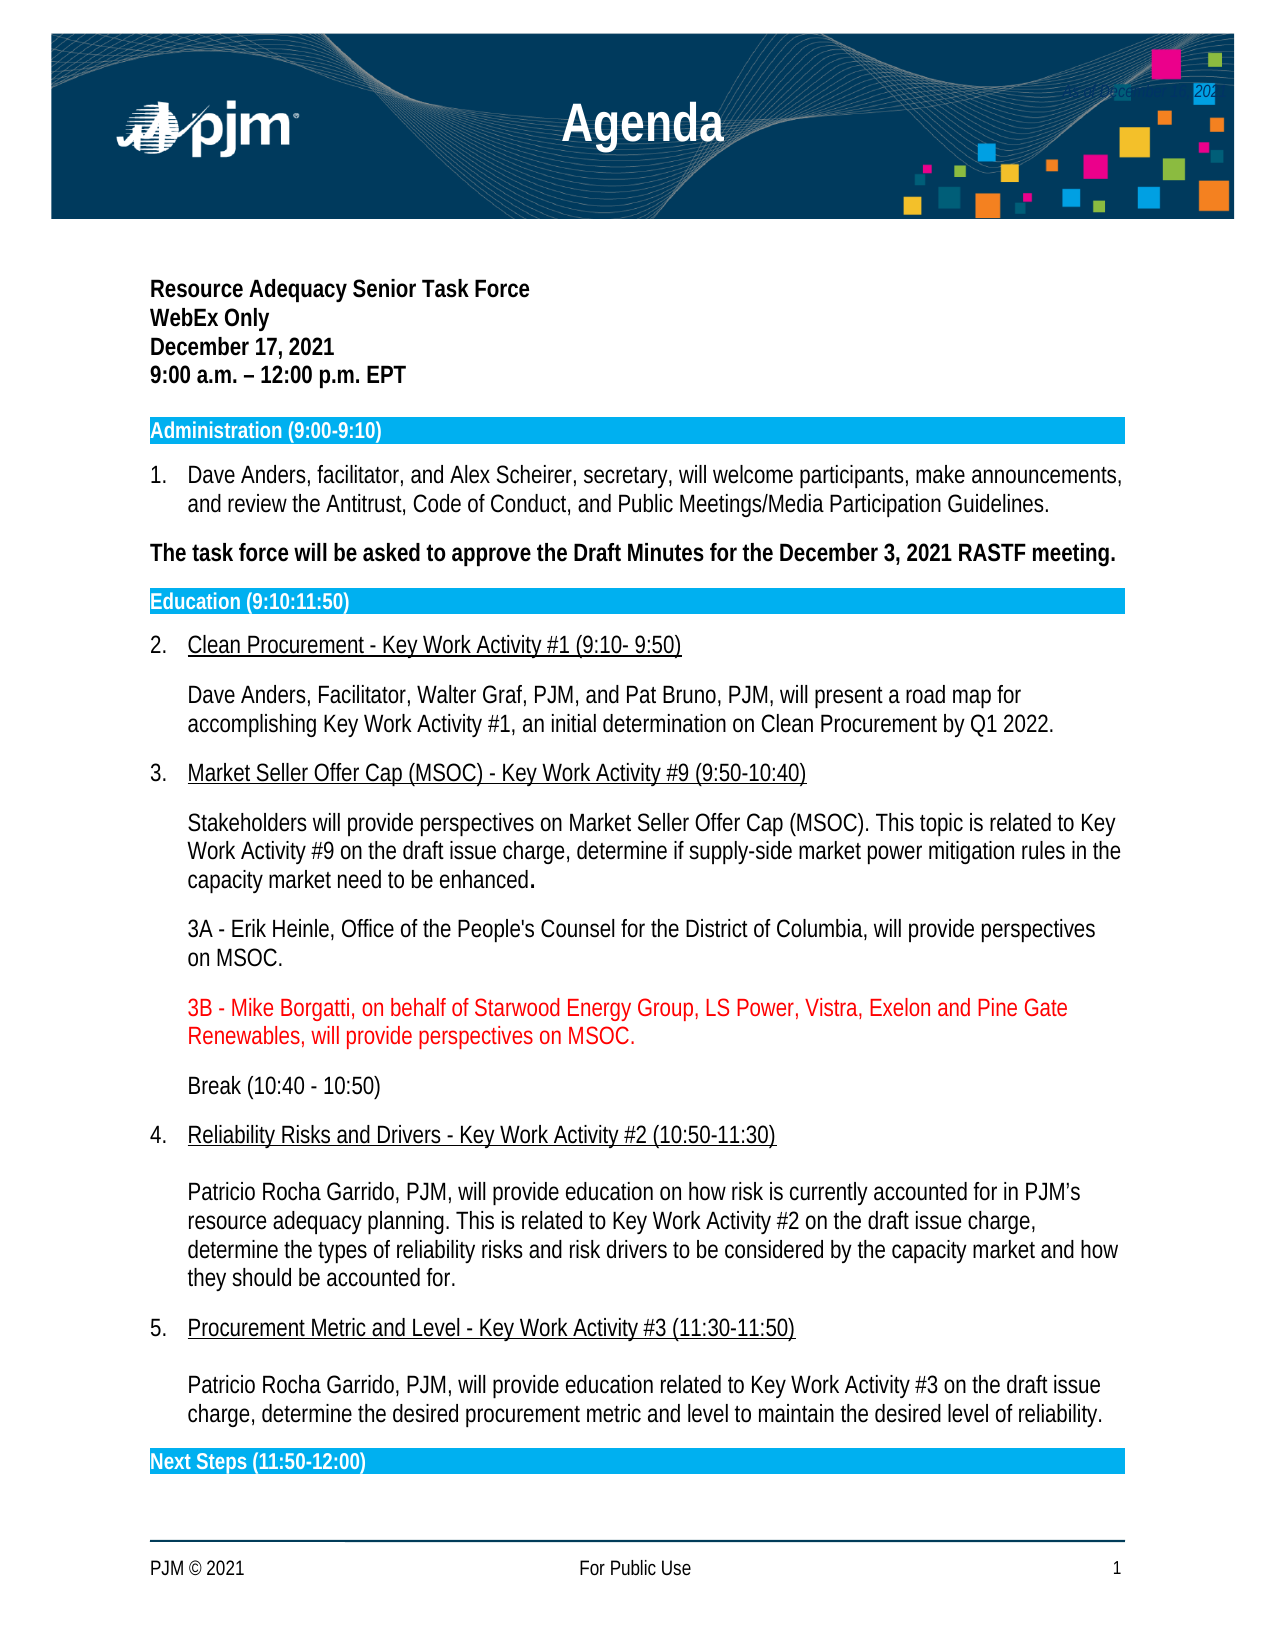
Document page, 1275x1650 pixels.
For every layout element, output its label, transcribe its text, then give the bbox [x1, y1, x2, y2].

subtitle Dave Anders, facilitator, and Alex Scheirer, secretary, will welcome participants, make announcements, and review the Antitrust, Code of Conduct, and Public Meetings/Media Participation Guidelines. [150, 460, 1125, 517]
subtitle 3B - Mike Borgatti, on behalf of Starwood Energy Group, LS Power, Vistra, Exelon and Pine Gate Renewables, will provide perspectives on MSOC. [187, 992, 1125, 1050]
text December 17, 2021 [150, 332, 1125, 360]
subtitle The task force will be asked to approve the Draft Minutes for the December 3, 2021 RASTF meeting. [150, 538, 1125, 567]
subtitle Market Seller Offer Cap (MSOC) - Key Work Activity #9 (9:50-10:40) [150, 758, 1125, 787]
picture [51, 32, 1235, 219]
subtitle Next Steps (11:50-12:00) [150, 1448, 1125, 1474]
subtitle Clean Procurement - Key Work Activity #1 (9:10- 9:50) [150, 631, 1125, 659]
subtitle Dave Anders, Facilitator, Walter Graf, PJM, and Pat Bruno, PJM, will present a road map for accomplishing Key Work Activity #1, an initial determination on Clean Procurement by Q1 2022. [187, 680, 1125, 737]
text Resource Adequacy Senior Task Force [150, 274, 1125, 303]
text WebEx Only [150, 303, 1125, 332]
subtitle Education (9:10:11:50) [150, 588, 1125, 614]
subtitle Stakeholders will provide perspectives on Market Seller Offer Cap (MSOC). This topic is related to Key Work Activity #9 on the draft issue charge, determine if supply-side market power mitigation rules in the capacity market need to be enhanced. [187, 808, 1125, 893]
text 9:00 a.m. – 12:00 p.m. EPT [150, 360, 1125, 389]
subtitle Reliability Risks and Drivers - Key Work Activity #2 (10:50-11:30) Patricio Rocha Garrido, PJM, will provide education on how risk is currently accounted for in PJM’s resource adequacy planning. This is related to Key Work Activity #2 on the draft issue charge, determine the types of reliability risks and risk drivers to be considered by the capacity market and how they should be accounted for. [150, 1120, 1125, 1292]
subtitle 3A - Erik Heinle, Office of the People's Counsel for the District of Columbia, will provide perspectives on MSOC. [187, 914, 1125, 972]
subtitle Administration (9:00-9:10) [150, 417, 1125, 444]
subtitle Procurement Metric and Level - Key Work Activity #3 (11:30-11:50) Patricio Rocha Garrido, PJM, will provide education related to Key Work Activity #3 on the draft issue charge, determine the desired procurement metric and level to maintain the desired level of reliability. [150, 1313, 1125, 1427]
subtitle Break (10:40 - 10:50) [187, 1071, 1125, 1099]
